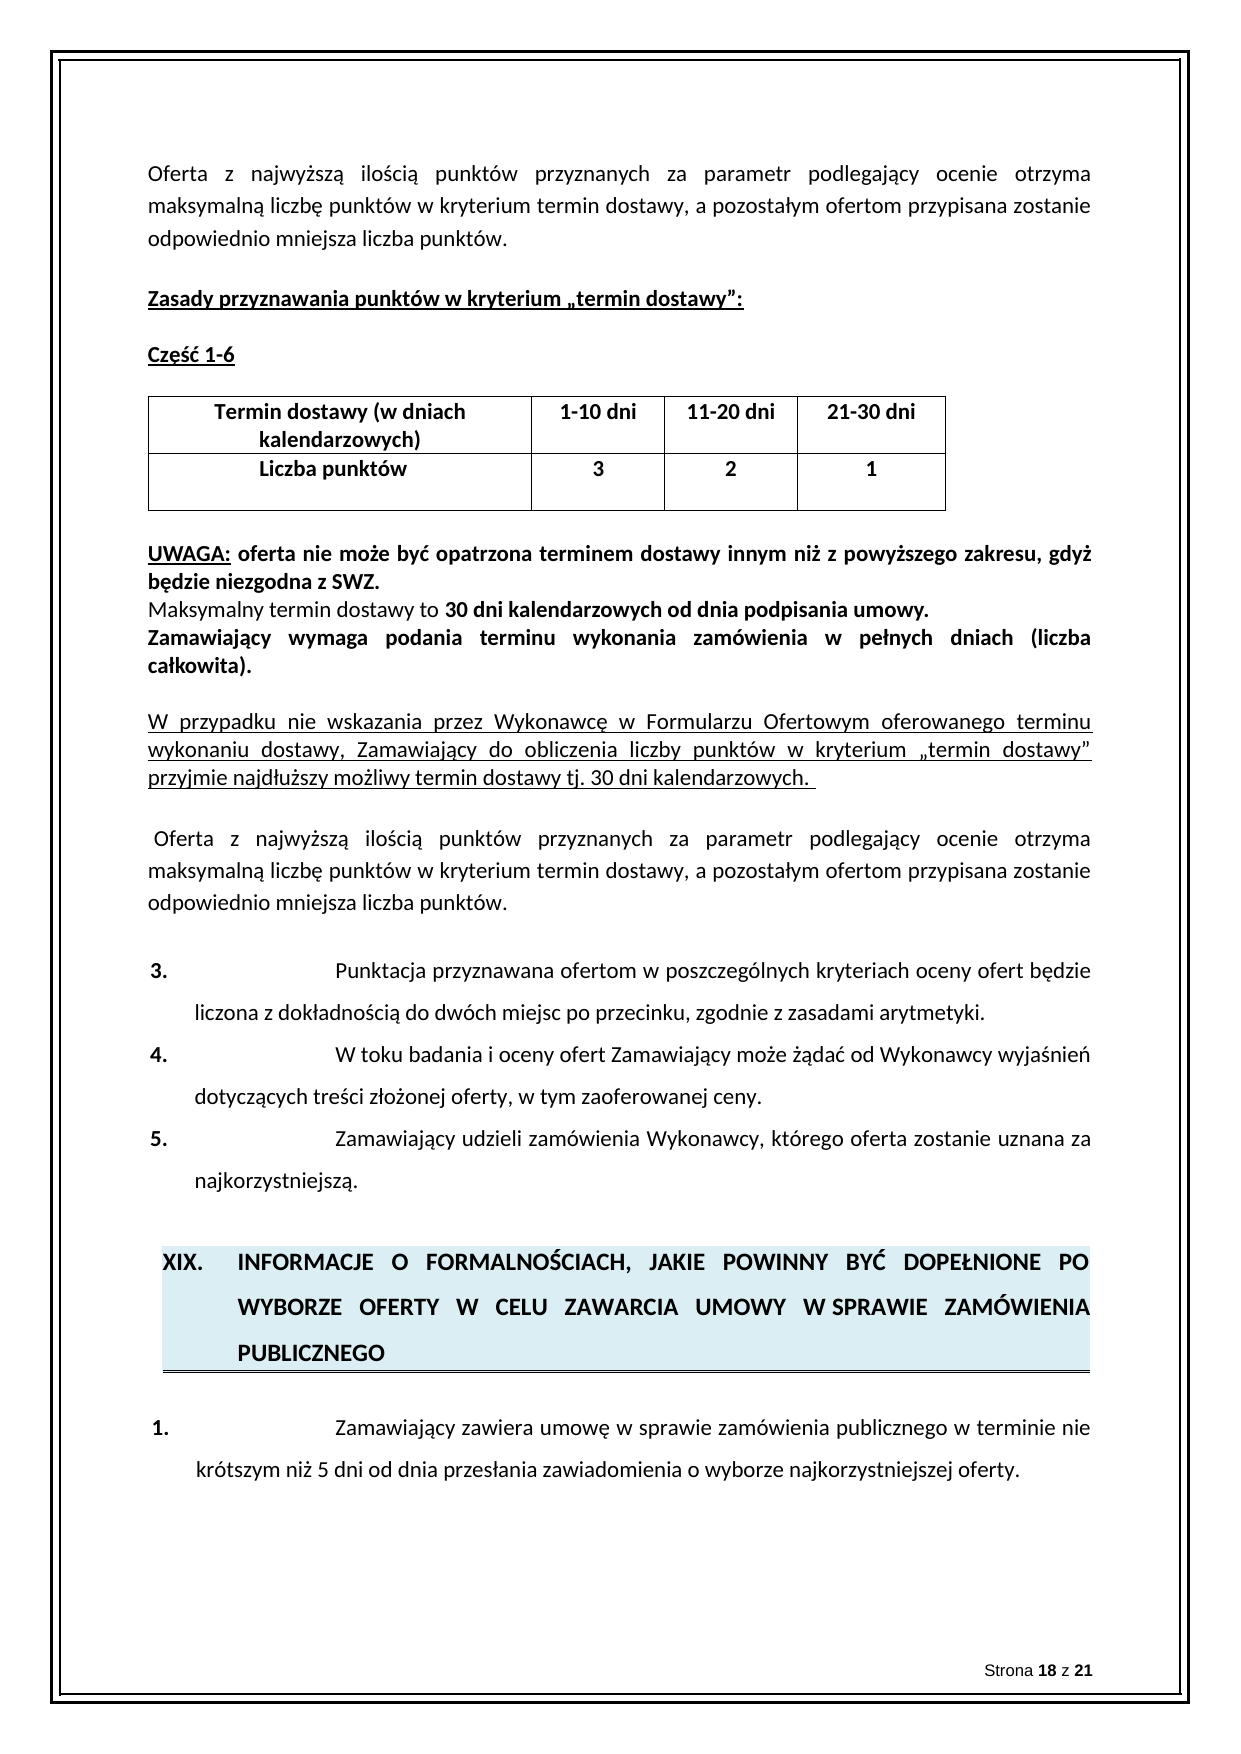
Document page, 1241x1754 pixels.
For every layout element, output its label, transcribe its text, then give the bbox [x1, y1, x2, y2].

table_cell 3 [532, 454, 664, 510]
list UWAGA: oferta nie może być opatrzona terminem dostawy innym niż z powyższego zakresu, gdyż będzie niezgodna z SWZ. [148, 539, 1092, 595]
list Maksymalny termin dostawy to 30 dni kalendarzowych od dnia podpisania umowy. [148, 595, 1092, 623]
text Oferta z najwyższą ilością punktów przyznanych za parametr podlegający ocenie otrzyma maksymalną liczbę punktów w kryterium termin dostawy, a pozostałym ofertom przypisana zostanie odpowiednio mniejsza liczba punktów. [148, 824, 1092, 916]
table_cell 1 [798, 454, 945, 510]
text W przypadku nie wskazania przez Wykonawcę w Formularzu Ofertowym oferowanego terminu wykonaniu dostawy, Zamawiający do obliczenia liczby punktów w kryterium „termin dostawy” przyjmie najdłuższy możliwy termin dostawy tj. 30 dni kalendarzowych. [148, 733, 1092, 760]
list Zamawiający wymaga podania terminu wykonania zamówienia w pełnych dniach (liczba całkowita). [148, 623, 1092, 679]
table_header Termin dostawy (w dniach kalendarzowych) [149, 397, 531, 453]
text W przypadku nie wskazania przez Wykonawcę w Formularzu Ofertowym oferowanego terminu wykonaniu dostawy, Zamawiający do obliczenia liczby punktów w kryterium „termin dostawy” przyjmie najdłuższy możliwy termin dostawy tj. 30 dni kalendarzowych. [148, 707, 1092, 732]
table_cell 2 [665, 454, 797, 510]
text W przypadku nie wskazania przez Wykonawcę w Formularzu Ofertowym oferowanego terminu wykonaniu dostawy, Zamawiający do obliczenia liczby punktów w kryterium „termin dostawy” przyjmie najdłuższy możliwy termin dostawy tj. 30 dni kalendarzowych. [148, 761, 1092, 792]
text Część 1-6 [148, 340, 1092, 368]
text Zasady przyznawania punktów w kryterium „termin dostawy”: [148, 284, 1092, 312]
list INFORMACJE O FORMALNOŚCIACH, JAKIE POWINNY BYĆ DOPEŁNIONE PO WYBORZE OFERTY W CELU ZAWARCIA UMOWY W SPRAWIE ZAMÓWIENIA PUBLICZNEGO [162, 1246, 1090, 1373]
table_header 21-30 dni [798, 397, 945, 453]
list Punktacja przyznawana ofertom w poszczególnych kryteriach oceny ofert będzie liczona z dokładnością do dwóch miejsc po przecinku, zgodnie z zasadami arytmetyki. [150, 956, 1092, 1026]
list Zamawiający zawiera umowę w sprawie zamówienia publicznego w terminie nie krótszym niż 5 dni od dnia przesłania zawiadomienia o wyborze najkorzystniejszej oferty. [151, 1413, 1092, 1483]
text Oferta z najwyższą ilością punktów przyznanych za parametr podlegający ocenie otrzyma maksymalną liczbę punktów w kryterium termin dostawy, a pozostałym ofertom przypisana zostanie odpowiednio mniejsza liczba punktów. [148, 159, 1092, 252]
list W toku badania i oceny ofert Zamawiający może żądać od Wykonawcy wyjaśnień dotyczących treści złożonej oferty, w tym zaoferowanej ceny. [150, 1040, 1092, 1110]
table_header 1-10 dni [532, 397, 664, 453]
list Zamawiający udzieli zamówienia Wykonawcy, którego oferta zostanie uznana za najkorzystniejszą. [150, 1124, 1092, 1194]
table_header 11-20 dni [665, 397, 797, 453]
table_cell Liczba punktów [149, 454, 531, 510]
